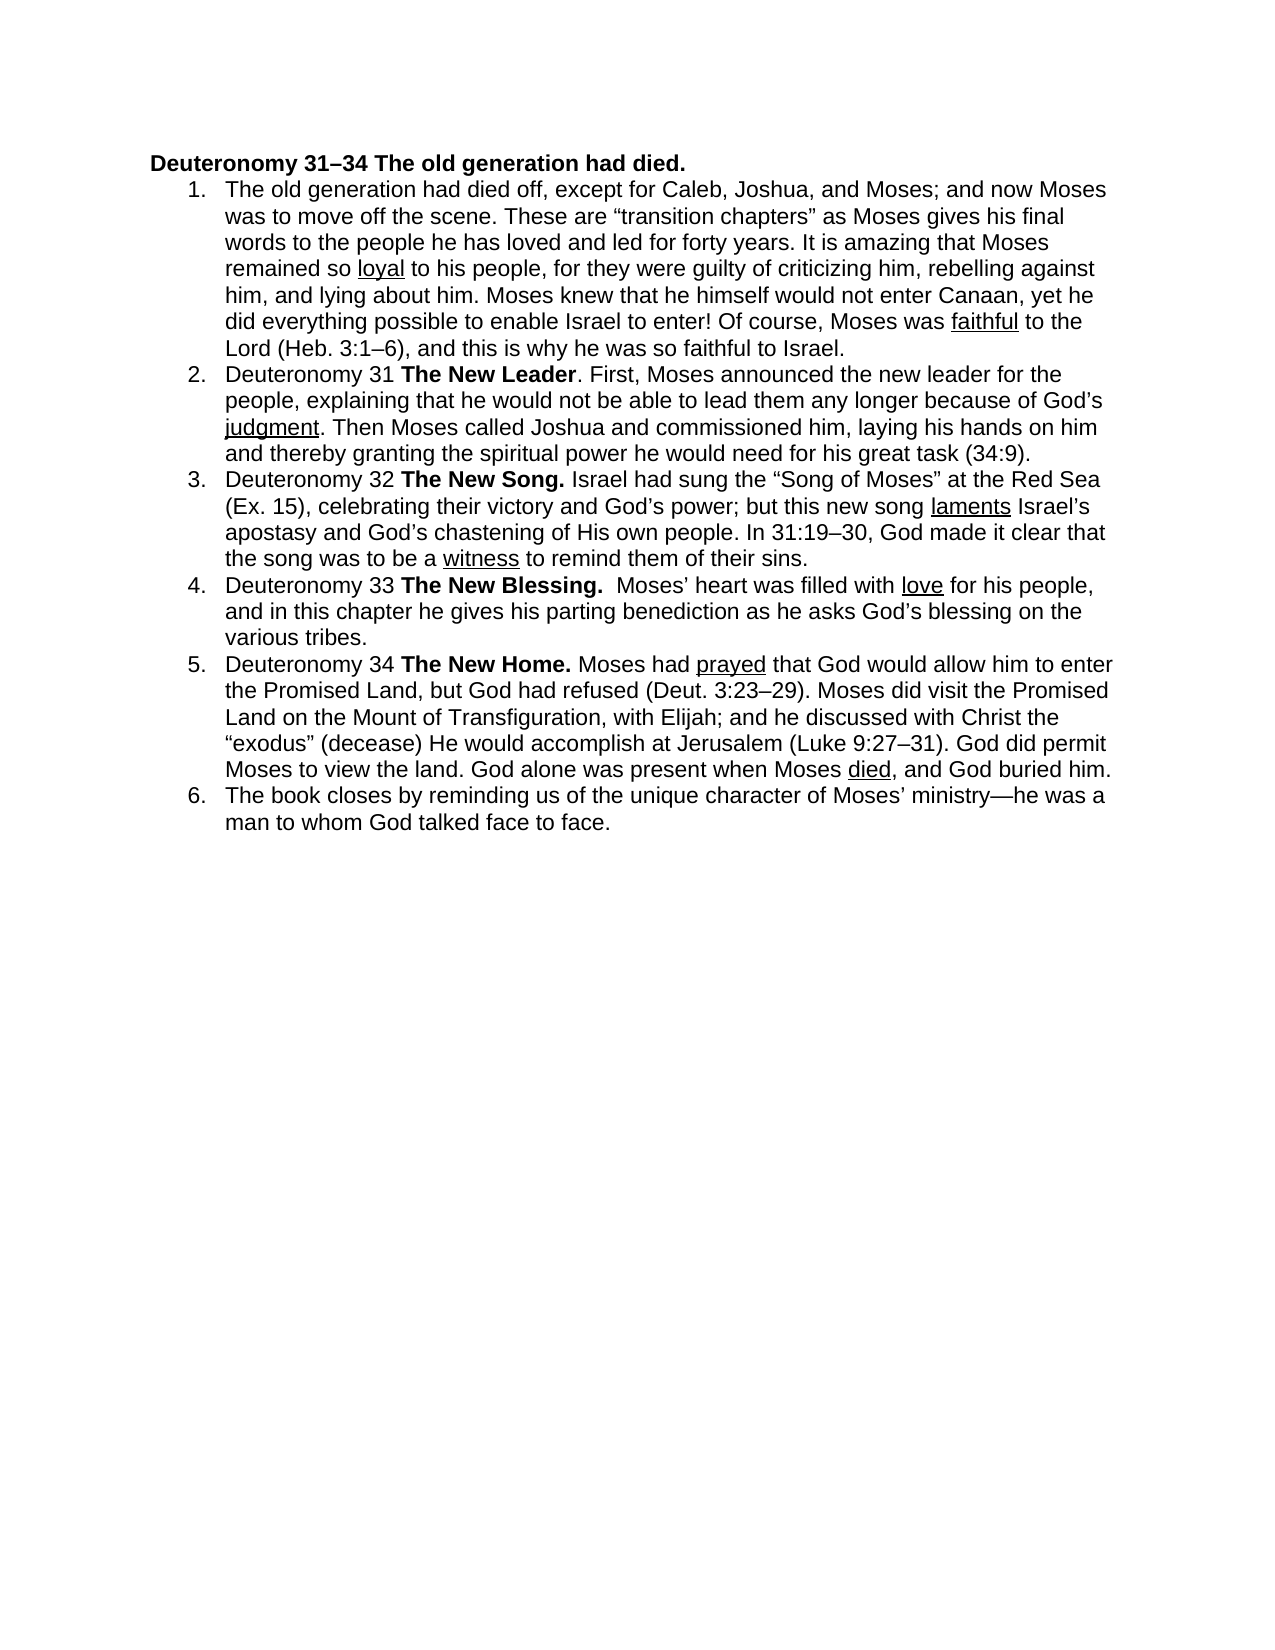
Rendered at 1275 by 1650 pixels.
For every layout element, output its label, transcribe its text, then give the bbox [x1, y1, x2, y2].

list The book closes by reminding us of the unique character of Moses’ ministry—he was a man to whom God talked face to face. [187, 782, 1125, 835]
list Deuteronomy 32 The New Song. Israel had sung the “Song of Moses” at the Red Sea (Ex. 15), celebrating their victory and God’s power; but this new song laments Israel’s apostasy and God’s chastening of His own people. In 31:19–30, God made it clear that the song was to be a witness to remind them of their sins. [187, 466, 1125, 572]
text Deuteronomy 31–34 The old generation had died. [150, 150, 1125, 176]
list The old generation had died off, except for Caleb, Joshua, and Moses; and now Moses was to move off the scene. These are “transition chapters” as Moses gives his final words to the people he has loved and led for forty years. It is amazing that Moses remained so loyal to his people, for they were guilty of criticizing him, rebelling against him, and lying about him. Moses knew that he himself would not enter Canaan, yet he did everything possible to enable Israel to enter! Of course, Moses was faithful to the Lord (Heb. 3:1–6), and this is why he was so faithful to Israel. [187, 176, 1125, 361]
list Deuteronomy 34 The New Home. Moses had prayed that God would allow him to enter the Promised Land, but God had refused (Deut. 3:23–29). Moses did visit the Promised Land on the Mount of Transfiguration, with Elijah; and he discussed with Christ the “exodus” (decease) He would accomplish at Jerusalem (Luke 9:27–31). God did permit Moses to view the land. God alone was present when Moses died, and God buried him. [187, 651, 1125, 782]
list Deuteronomy 31 The New Leader. First, Moses announced the new leader for the people, explaining that he would not be able to lead them any longer because of God’s judgment. Then Moses called Joshua and commissioned him, laying his hands on him and thereby granting the spiritual power he would need for his great task (34:9). [187, 361, 1125, 466]
list Deuteronomy 33 The New Blessing. Moses’ heart was filled with love for his people, and in this chapter he gives his parting benediction as he asks God’s blessing on the various tribes. [187, 572, 1125, 651]
